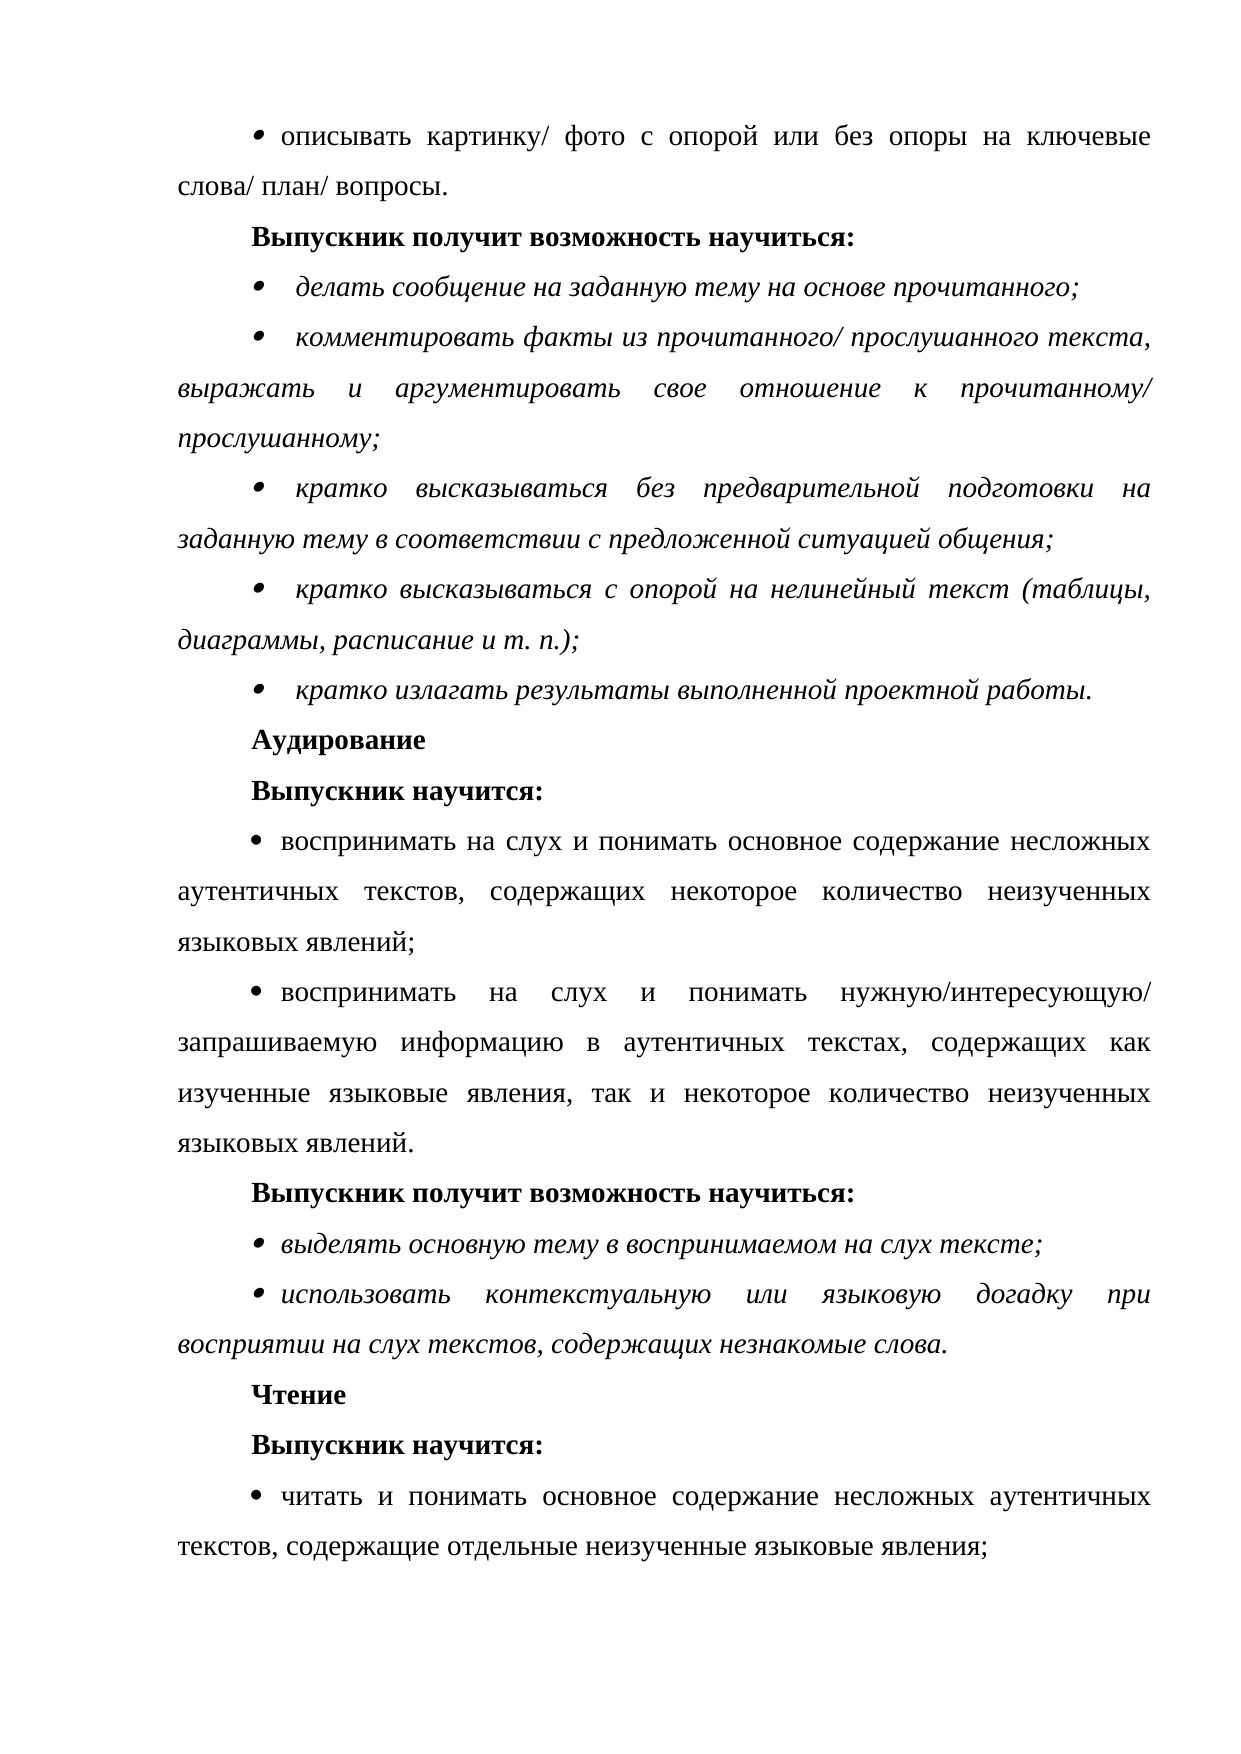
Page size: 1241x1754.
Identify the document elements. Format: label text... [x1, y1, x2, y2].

list воспринимать на слух и понимать основное содержание несложных аутентичных текстов, содержащих некоторое количество неизученных языковых явлений; [177, 823, 1152, 957]
list комментировать факты из прочитанного/ прослушанного текста, выражать и аргументировать свое отношение к прочитанному/ прослушанному; [177, 319, 1152, 454]
list выделять основную тему в воспринимаемом на слух тексте; [177, 1226, 1152, 1259]
text Аудирование [177, 722, 1152, 756]
list воспринимать на слух и понимать нужную/интересующую/ запрашиваемую информацию в аутентичных текстах, содержащих как изученные языковые явления, так и некоторое количество неизученных языковых явлений. [177, 974, 1152, 1159]
text Чтение [177, 1377, 1152, 1411]
text Выпускник получит возможность научиться: [177, 219, 1152, 252]
list читать и понимать основное содержание несложных аутентичных текстов, содержащие отдельные неизученные языковые явления; [177, 1478, 1152, 1562]
list кратко излагать результаты выполненной проектной работы. [177, 672, 1152, 706]
list описывать картинку/ фото с опорой или без опоры на ключевые слова/ план/ вопросы. [177, 118, 1152, 202]
text Выпускник получит возможность научиться: [177, 1176, 1152, 1209]
text Выпускник научится: [177, 773, 1152, 806]
list кратко высказываться без предварительной подготовки на заданную тему в соответствии с предложенной ситуацией общения; [177, 471, 1152, 554]
list кратко высказываться с опорой на нелинейный текст (таблицы, диаграммы, расписание и т. п.); [177, 571, 1152, 655]
list делать сообщение на заданную тему на основе прочитанного; [177, 269, 1152, 303]
text Выпускник научится: [177, 1427, 1152, 1461]
list использовать контекстуальную или языковую догадку при восприятии на слух текстов, содержащих незнакомые слова. [177, 1276, 1152, 1360]
